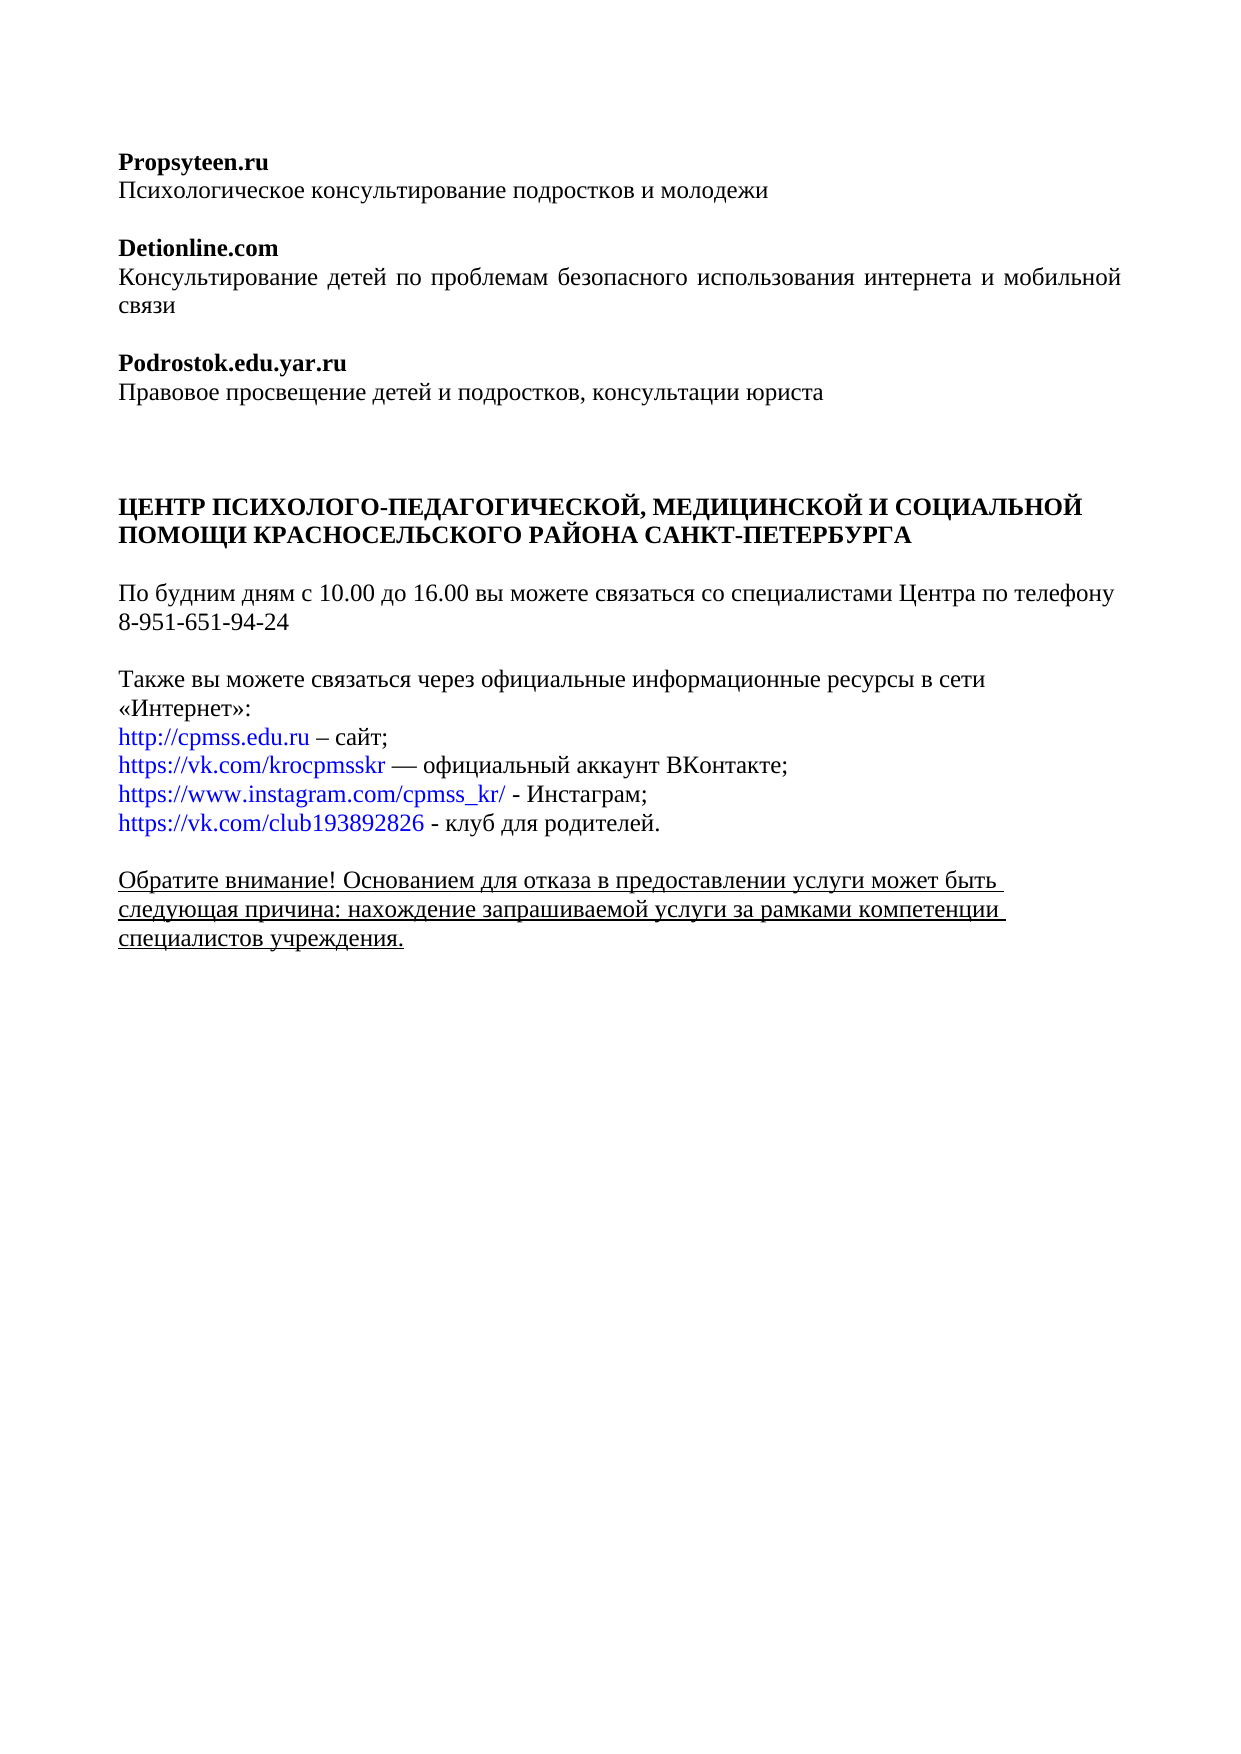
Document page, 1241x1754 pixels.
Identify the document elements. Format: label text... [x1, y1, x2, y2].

text Detionline.com [118, 233, 1122, 262]
text https://vk.com/club193892826 - клуб для родителей. [118, 808, 1122, 837]
text http://cpmss.edu.ru – сайт; [118, 722, 1122, 751]
text Правовое просвещение детей и подростков, консультации юриста [118, 377, 1122, 406]
text Психологическое консультирование подростков и молодежи [118, 176, 1122, 204]
text Podrostok.edu.yar.ru [118, 348, 1122, 377]
text Консультирование детей по проблемам безопасного использования интернета и мобильной связи [118, 262, 1122, 319]
text https://vk.com/krocpmsskr — официальный аккаунт ВКонтакте; [118, 751, 1122, 779]
text ЦЕНТР ПСИХОЛОГО-ПЕДАГОГИЧЕСКОЙ, МЕДИЦИНСКОЙ И СОЦИАЛЬНОЙ ПОМОЩИ КРАСНОСЕЛЬСКОГО РАЙОНА САНКТ-ПЕТЕРБУРГА [118, 492, 1122, 549]
text По будним дням с 10.00 до 16.00 вы можете связаться со специалистами Центра по телефону 8-951-651-94-24 [118, 578, 1122, 636]
text Propsyteen.ru [118, 147, 1122, 176]
text Обратите внимание! Основанием для отказа в предоставлении услуги может быть следующая причина: нахождение запрашиваемой услуги за рамками компетенции специалистов учреждения. [118, 866, 1122, 952]
text Также вы можете связаться через официальные информационные ресурсы в сети «Интернет»: [118, 664, 1122, 722]
text https://www.instagram.com/cpmss_kr/ - Инстаграм; [118, 779, 1122, 808]
